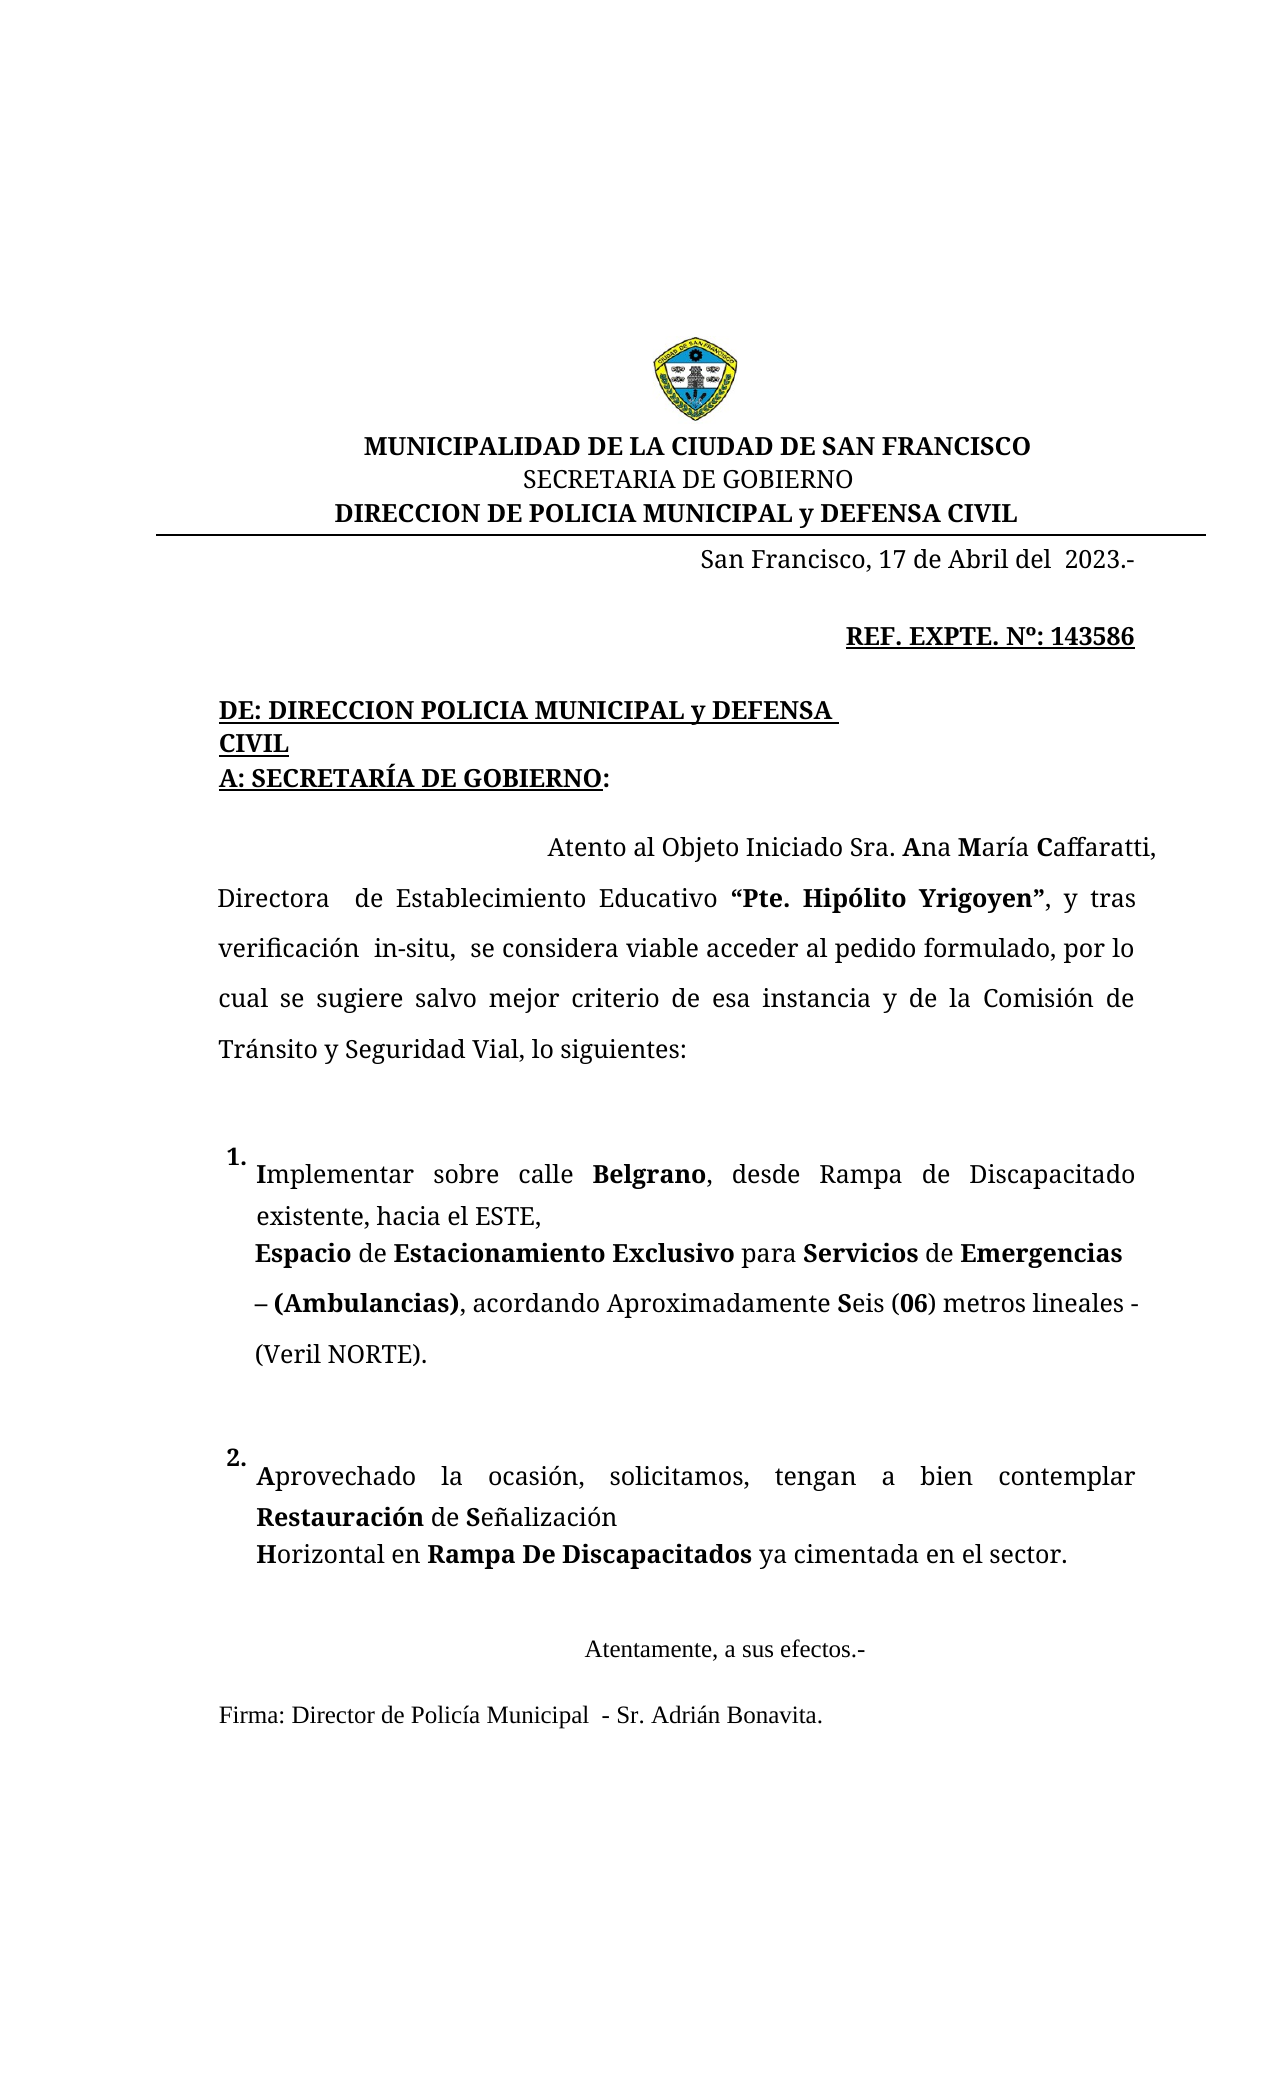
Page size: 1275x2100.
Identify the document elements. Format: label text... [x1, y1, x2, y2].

list Implementar sobre calle Belgrano, desde Rampa de Discapacitado existente, hacia el ESTE, [226, 1139, 1136, 1233]
text San Francisco, 17 de Abril del 2023.- [218, 542, 1135, 576]
text A: SECRETARÍA DE GOBIERNO: [218, 760, 902, 794]
text MUNICIPALIDAD DE LA CIUDAD DE SAN FRANCISCO SECRETARIA DE GOBIERNO [357, 428, 1139, 496]
text Espacio de Estacionamiento Exclusivo para Servicios de Emergencias – (Ambulancias), acordando Aproximadamente Seis (06) metros lineales - (Veril NORTE). [254, 1236, 1139, 1370]
text DIRECCION DE POLICIA MUNICIPAL y DEFENSA CIVIL [218, 496, 1133, 530]
text Atento al Objeto Iniciado Sra. Ana María Caffaratti, [217, 829, 1139, 864]
text Atentamente, a sus efectos.- [218, 1634, 1139, 1662]
text DE: DIRECCION POLICIA MUNICIPAL y DEFENSA CIVIL [218, 693, 902, 760]
text Firma: Director de Policía Municipal - Sr. Adrián Bonavita. [218, 1700, 1139, 1728]
list Aprovechado la ocasión, solicitamos, tengan a bien contemplar Restauración de Señalización [226, 1440, 1136, 1534]
text REF. EXPTE. Nº: 143586 [218, 618, 1134, 652]
text Horizontal en Rampa De Discapacitados ya cimentada en el sector. [256, 1537, 1136, 1571]
picture [652, 336, 738, 424]
text Directora de Establecimiento Educativo “Pte. Hipólito Yrigoyen”, y tras verificación in-situ, se considera viable acceder al pedido formulado, por lo cual se sugiere salvo mejor criterio de esa instancia y de la Comisión de Tránsito y Seguridad Vial, lo siguientes: [217, 880, 1136, 1065]
